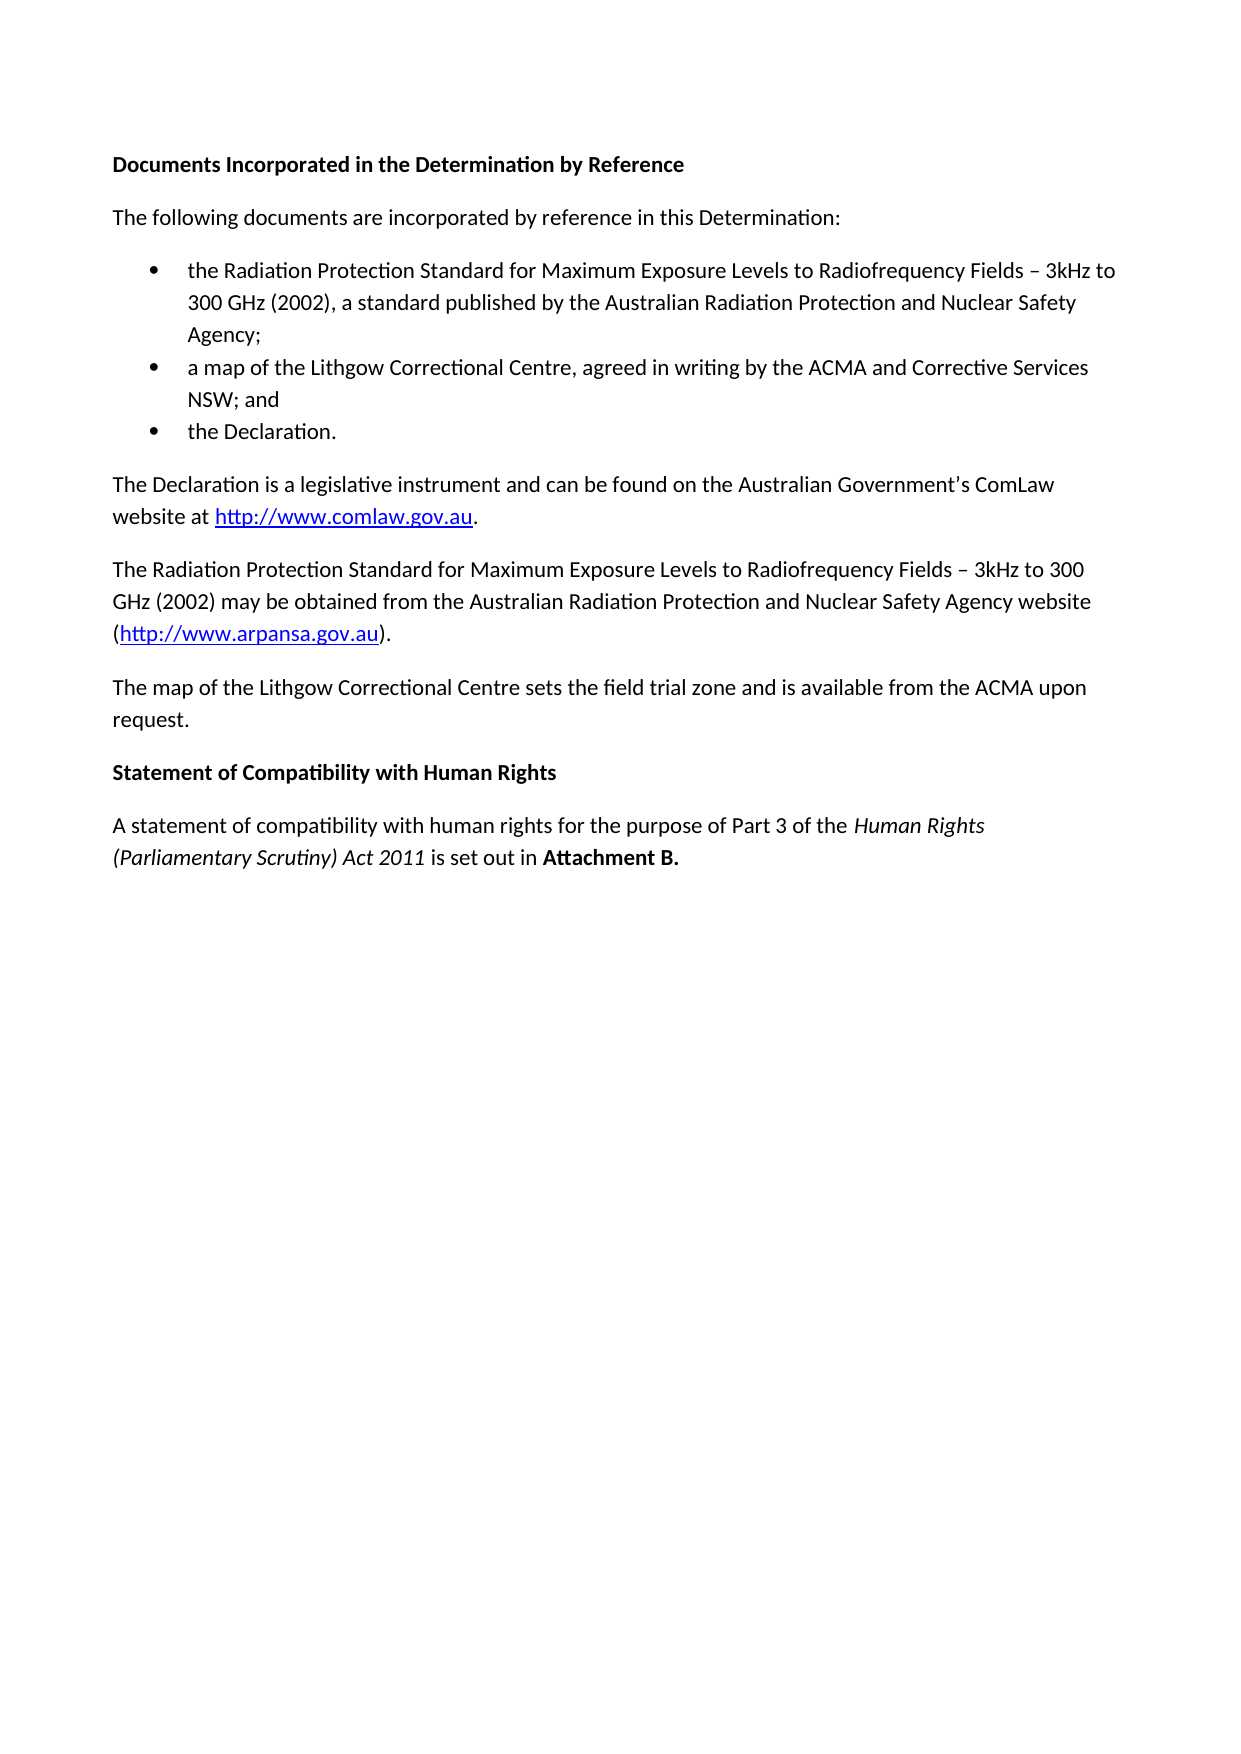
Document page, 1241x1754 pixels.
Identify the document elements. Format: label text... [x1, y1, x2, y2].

list the Radiation Protection Standard for Maximum Exposure Levels to Radiofrequency Fields – 3kHz to 300 GHz (2002), a standard published by the Australian Radiation Protection and Nuclear Safety Agency; [150, 256, 1128, 348]
list a map of the Lithgow Correctional Centre, agreed in writing by the ACMA and Corrective Services NSW; and [150, 353, 1128, 413]
text The Radiation Protection Standard for Maximum Exposure Levels to Radiofrequency Fields – 3kHz to 300 GHz (2002) may be obtained from the Australian Radiation Protection and Nuclear Safety Agency website (http://www.arpansa.gov.au). [112, 555, 1128, 648]
text The Declaration is a legislative instrument and can be found on the Australian Government’s ComLaw website at http://www.comlaw.gov.au. [112, 470, 1128, 530]
text Statement of Compatibility with Human Rights [112, 758, 1128, 786]
text The map of the Lithgow Correctional Centre sets the field trial zone and is available from the ACMA upon request. [112, 673, 1128, 733]
list the Declaration. [150, 417, 1128, 445]
text A statement of compatibility with human rights for the purpose of Part 3 of the Human Rights (Parliamentary Scrutiny) Act 2011 is set out in Attachment B. [112, 811, 1128, 871]
text The following documents are incorporated by reference in this Determination: [112, 203, 1128, 231]
text Documents Incorporated in the Determination by Reference [112, 150, 1128, 178]
